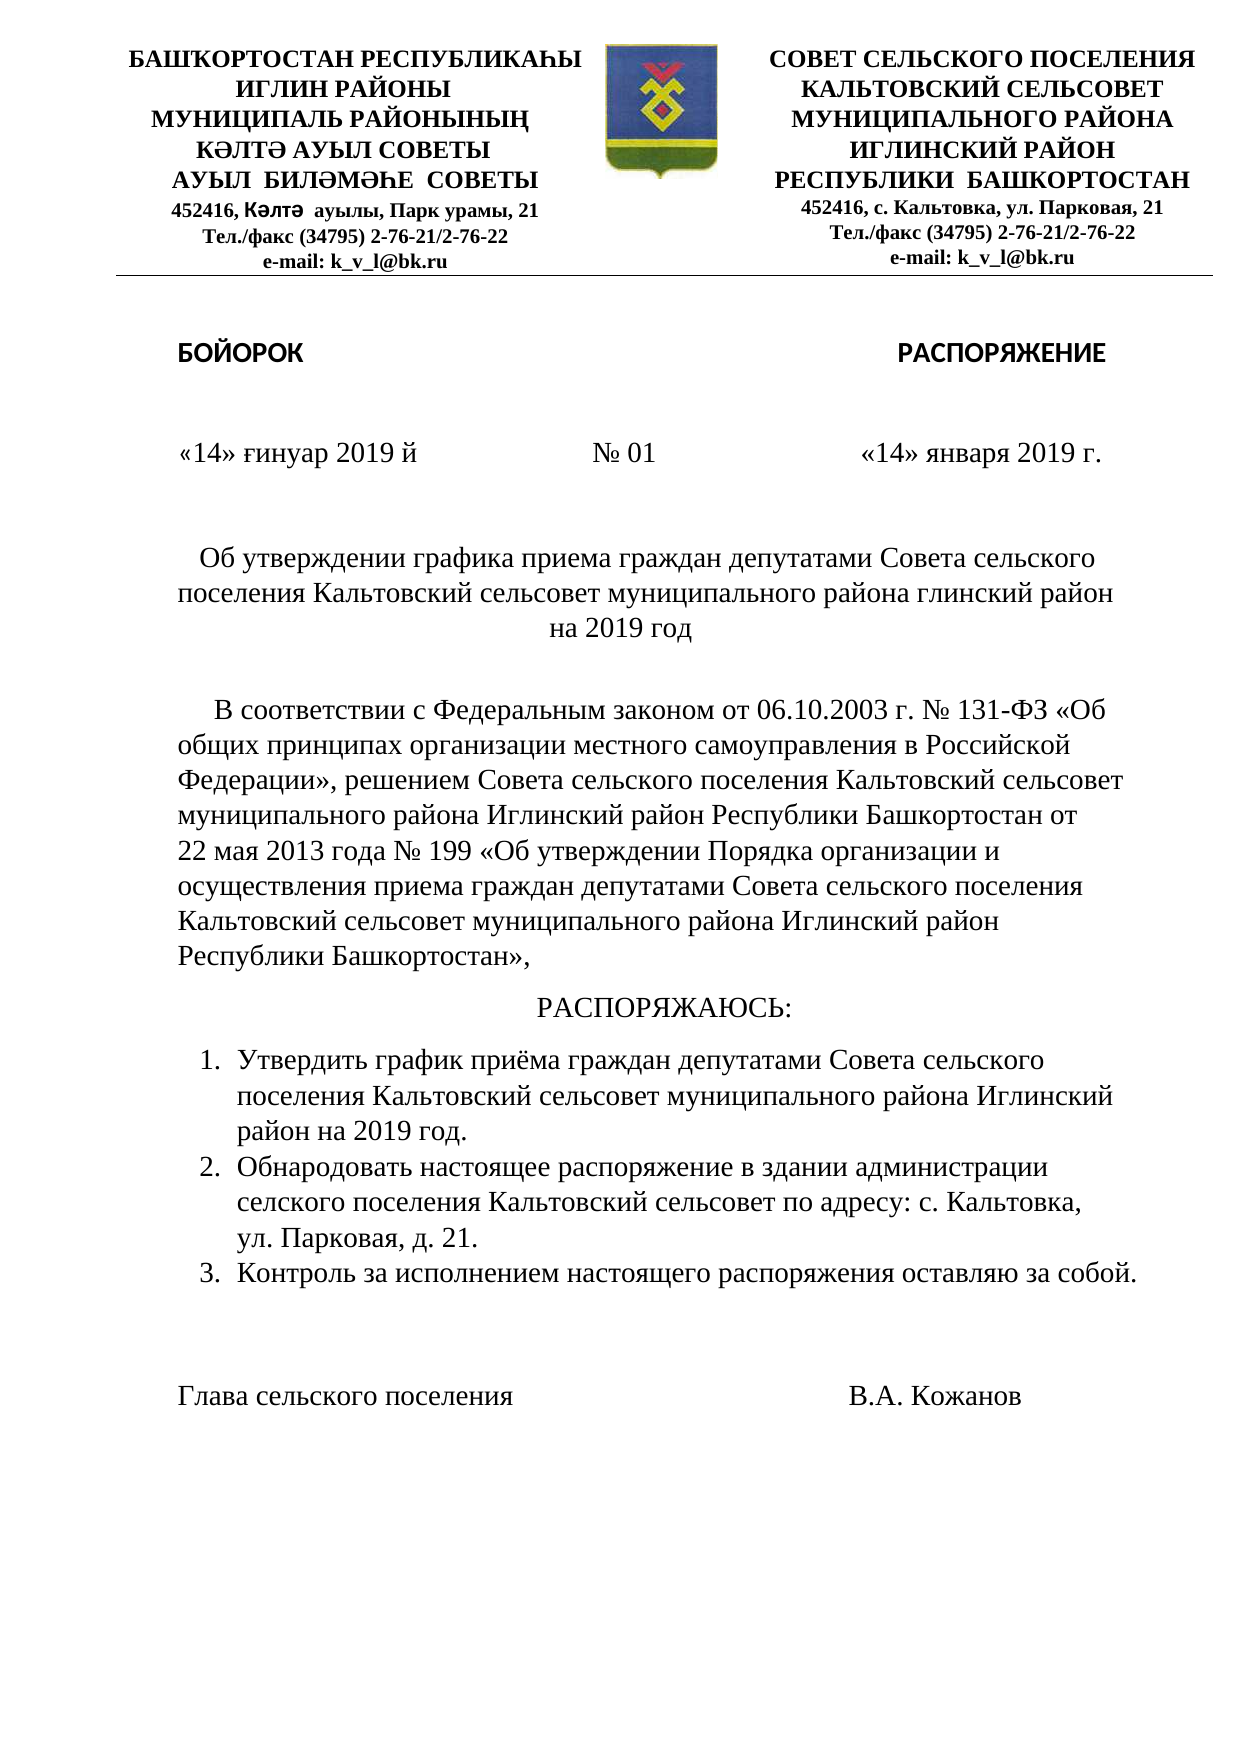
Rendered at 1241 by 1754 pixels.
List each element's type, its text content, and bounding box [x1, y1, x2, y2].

table_header БАШҠОРТОСТАН РЕСПУБЛИКАҺЫ ИГЛИН РАЙОНЫ МУНИЦИПАЛЬ РАЙОНЫНЫҢ КӘЛТӘ АУЫЛ СОВЕТЫ АУЫЛ БИЛӘМӘҺЕ СОВЕТЫ 452416, Кәлтә ауылы, Парк урамы, 21 Тел./факс (34795) 2-76-21/2-76-22 e-mail: k_v_l@bk.ru [116, 44, 594, 275]
text БОЙОРОК РАСПОРЯЖЕНИЕ [177, 334, 1152, 370]
list Обнародовать настоящее распоряжение в здании администрации селского поселения Кальтовский сельсовет по адресу: с. Кальтовка, ул. Парковая, д. 21. [199, 1149, 1152, 1253]
text Об утверждении графика приема граждан депутатами Совета сельского [177, 540, 1152, 574]
text поселения Кальтовский сельсовет муниципального района глинский район [177, 575, 1152, 609]
list Утвердить график приёма граждан депутатами Совета сельского поселения Кальтовский сельсовет муниципального района Иглинский район на 2019 год. [199, 1042, 1152, 1147]
text РАСПОРЯЖАЮСЬ: [177, 990, 1152, 1024]
text Глава сельского поселения В.А. Кожанов [177, 1378, 1152, 1412]
list Контроль за исполнением настоящего распоряжения оставляю за собой. [199, 1255, 1152, 1289]
text на 2019 год [177, 611, 1152, 644]
text «14» ғинуар 2019 й № 01 «14» января 2019 г. [177, 434, 1152, 470]
picture [605, 44, 718, 179]
table_header [594, 44, 752, 275]
table_header СОВЕТ СЕЛЬСКОГО ПОСЕЛЕНИЯ КАЛЬТОВСКИЙ СЕЛЬСОВЕТ МУНИЦИПАЛЬНОГО РАЙОНА ИГЛИНСКИЙ РАЙОН РЕСПУБЛИКИ БАШКОРТОСТАН 452416, с. Кальтовка, ул. Парковая, 21 Тел./факс (34795) 2-76-21/2-76-22 e-mail: k_v_l@bk.ru [752, 44, 1213, 275]
text В соответствии с Федеральным законом от 06.10.2003 г. № 131-ФЗ «Об общих принципах организации местного самоуправления в Российской Федерации», решением Совета сельского поселения Кальтовский сельсовет муниципального района Иглинский район Республики Башкортостан от 22 мая 2013 года № 199 «Об утверждении Порядка организации и осуществления приема граждан депутатами Совета сельского поселения Кальтовский сельсовет муниципального района Иглинский район Республики Башкортостан», [177, 692, 1152, 972]
